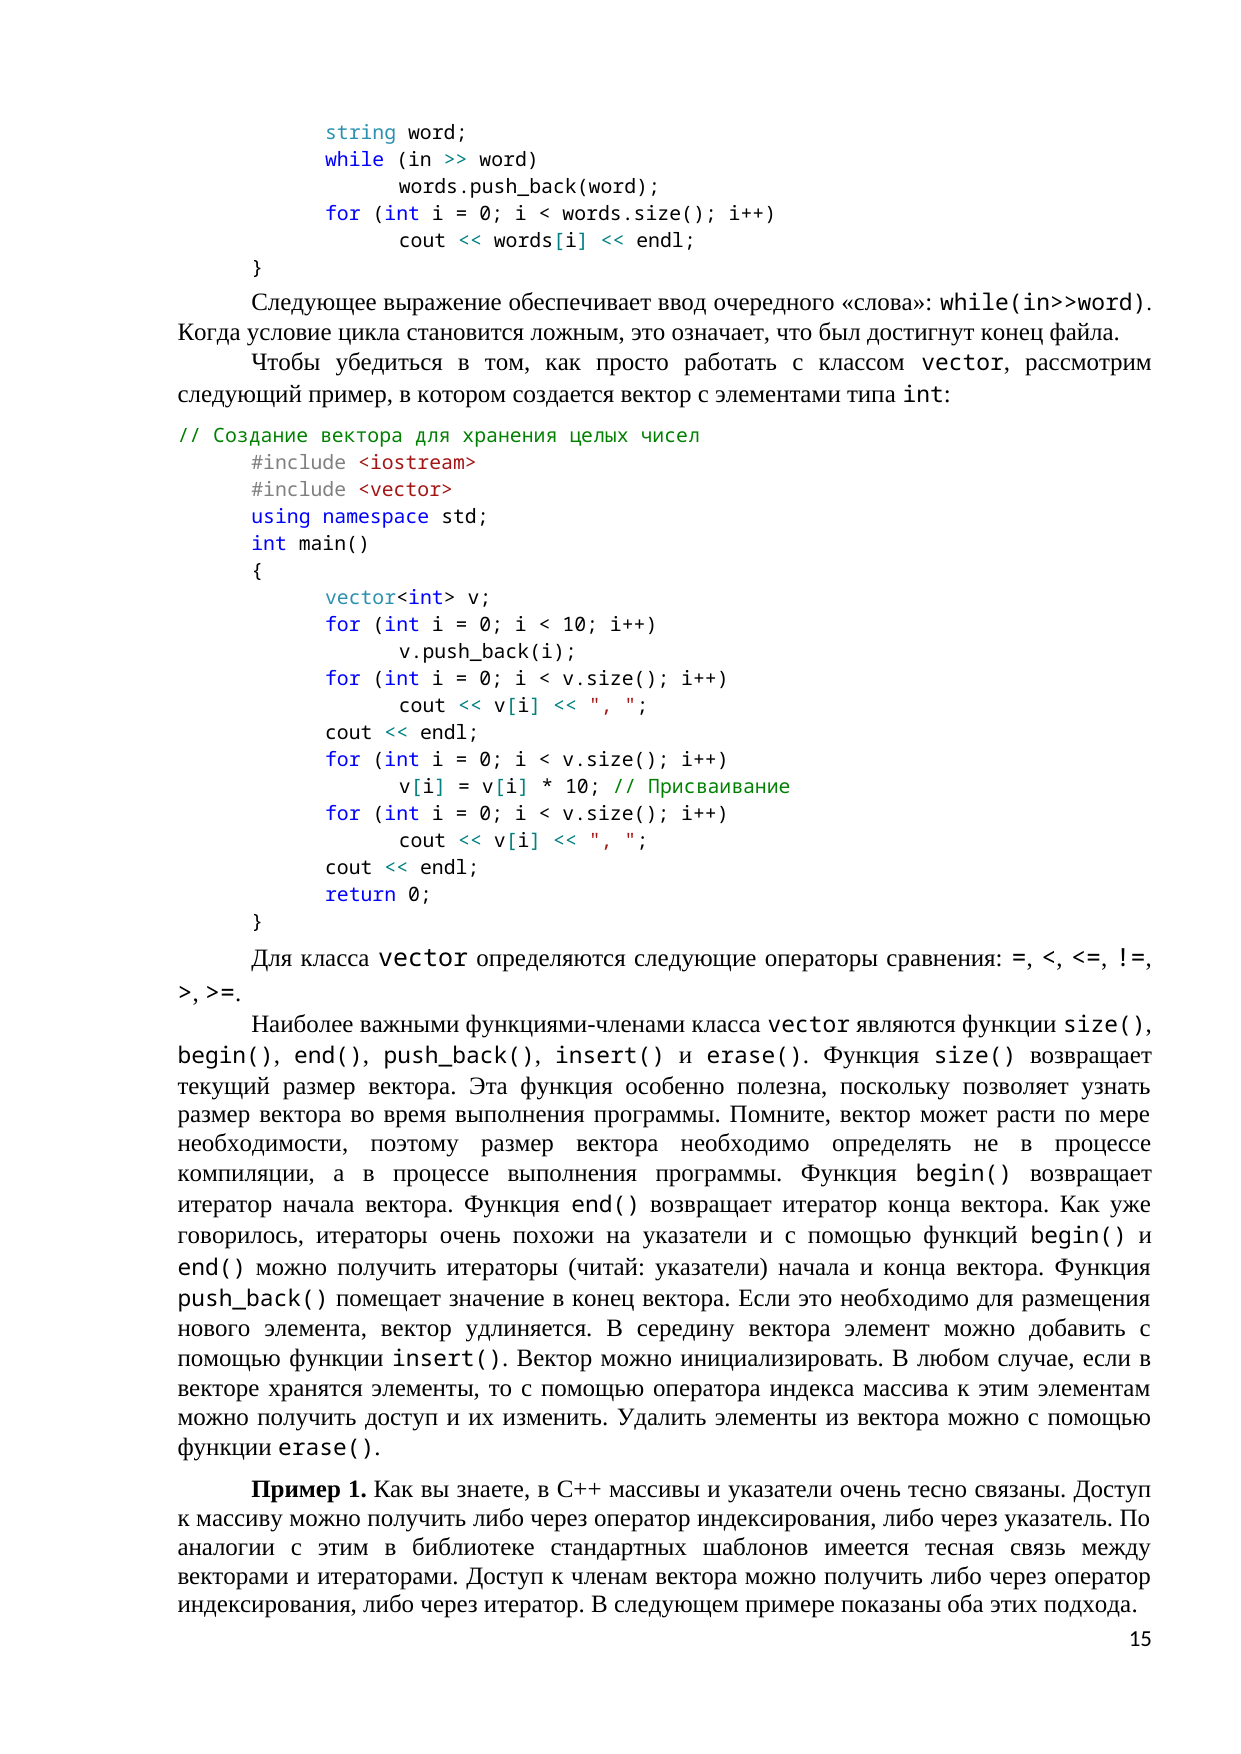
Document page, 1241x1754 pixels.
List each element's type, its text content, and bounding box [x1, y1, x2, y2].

text { [251, 556, 1152, 583]
text Для класса vector определяются следующие операторы сравнения: =, <, <=, !=, >, >=. [177, 940, 1152, 1008]
text cout << v[i] << ", "; [251, 826, 1152, 853]
text string word; [251, 118, 1152, 145]
text Чтобы убедиться в том, как просто работать с классом vector, рассмотрим следующий пример, в котором создается вектор с элементами типа int: [177, 346, 1152, 409]
text #include <iostream> [251, 448, 1152, 475]
text #include <vector> [251, 475, 1152, 502]
text cout << endl; [251, 718, 1152, 745]
text int main() [251, 529, 1152, 556]
text for (int i = 0; i < v.size(); i++) [251, 799, 1152, 826]
text for (int i = 0; i < v.size(); i++) [251, 664, 1152, 691]
text } [177, 907, 1152, 934]
text for (int i = 0; i < 10; i++) [251, 610, 1152, 637]
text vector<int> v; [251, 583, 1152, 610]
text for (int i = 0; i < words.size(); i++) [251, 199, 1152, 226]
text cout << words[i] << endl; [251, 226, 1152, 253]
text Пример 1. Как вы знаете, в C++ массивы и указатели очень тесно связаны. Доступ к массиву можно получить либо через оператор индексирования, либо через указатель. По аналогии с этим в библиотеке стандартных шаблонов имеется тесная связь между векторами и итераторами. Доступ к членам вектора можно получить либо через оператор индексирования, либо через итератор. В следующем примере показаны оба этих подхода. [177, 1474, 1152, 1618]
text while (in >> word) [251, 145, 1152, 172]
text Наиболее важными функциями-членами класса vector являются функции size(), begin(), end(), push_back(), insert() и erase(). Функция size() возвращает текущий размер вектора. Эта функция особенно полезна, поскольку позволяет узнать размер вектора во время выполнения программы. Помните, вектор может расти по мере необходимости, поэтому размер вектора необходимо определять не в процессе компиляции, а в процессе выполнения программы. Функция begin() возвращает итератор начала вектора. Функция end() возвращает итератор конца вектора. Как уже говорилось, итераторы очень похожи на указатели и с помощью функций begin() и end() можно получить итераторы (читай: указатели) начала и конца вектора. Функция push_back() помещает значение в конец вектора. Если это необходимо для размещения нового элемента, вектор удлиняется. В середину вектора элемент можно добавить с помощью функции insert(). Вектор можно инициализировать. В любом случае, если в векторе хранятся элементы, то с помощью оператора индекса массива к этим элементам можно получить доступ и их изменить. Удалить элементы из вектора можно с помощью функции erase(). [177, 1008, 1152, 1462]
text words.push_back(word); [251, 172, 1152, 199]
text cout << endl; [251, 853, 1152, 880]
text cout << v[i] << ", "; [251, 691, 1152, 718]
text // Создание вектора для хранения целых чисел [177, 421, 1152, 448]
text v.push_back(i); [251, 637, 1152, 664]
text v[i] = v[i] * 10; // Присваивание [251, 772, 1152, 799]
text Следующее выражение обеспечивает ввод очередного «слова»: while(in>>word). Когда условие цикла становится ложным, это означает, что был достигнут конец файла. [177, 286, 1152, 346]
text using namespace std; [251, 502, 1152, 529]
text for (int i = 0; i < v.size(); i++) [251, 745, 1152, 772]
text return 0; [251, 880, 1152, 907]
text } [177, 253, 1152, 280]
